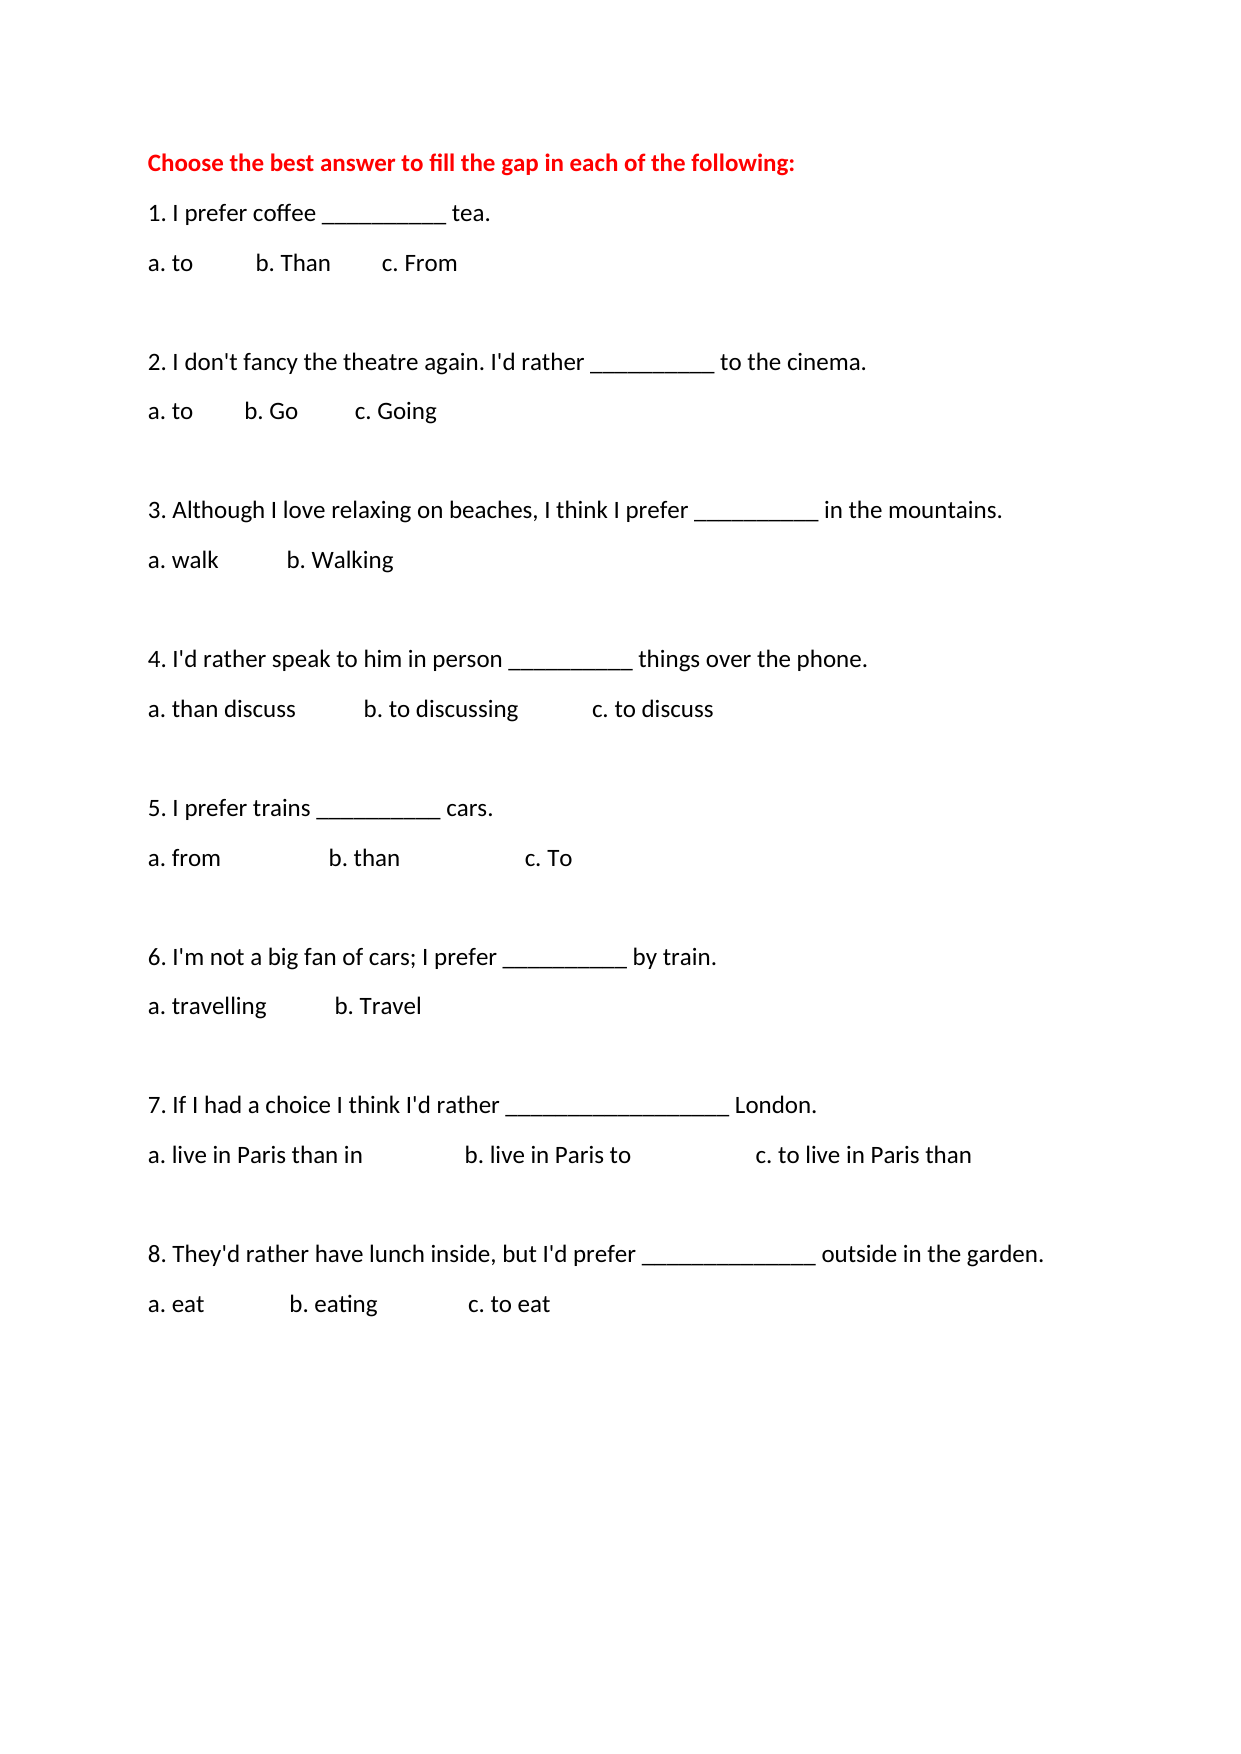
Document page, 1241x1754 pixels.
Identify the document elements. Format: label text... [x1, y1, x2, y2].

text a. walk b. Walking [148, 544, 1093, 575]
text a. to b. Than c. From [148, 247, 1093, 277]
text 2. I don't fancy the theatre again. I'd rather __________ to the cinema. [148, 346, 1093, 376]
text 4. I'd rather speak to him in person __________ things over the phone. [148, 643, 1093, 674]
text 3. Although I love relaxing on beaches, I think I prefer __________ in the mountains. [148, 495, 1093, 525]
text 6. I'm not a big fan of cars; I prefer __________ by train. [148, 941, 1093, 971]
text a. from b. than c. To [148, 842, 1093, 872]
text a. than discuss b. to discussing c. to discuss [148, 693, 1093, 723]
text Choose the best answer to fill the gap in each of the following: [148, 148, 1093, 178]
text 8. They'd rather have lunch inside, but I'd prefer ______________ outside in the garden. [148, 1238, 1093, 1269]
text 5. I prefer trains __________ cars. [148, 792, 1093, 823]
text a. to b. Go c. Going [148, 396, 1093, 426]
text a. travelling b. Travel [148, 991, 1093, 1021]
text 7. If I had a choice I think I'd rather __________________ London. [148, 1090, 1093, 1120]
text 1. I prefer coffee __________ tea. [148, 197, 1093, 228]
text a. eat b. eating c. to eat [148, 1288, 1093, 1318]
text a. live in Paris than in b. live in Paris to c. to live in Paris than [148, 1139, 1093, 1170]
